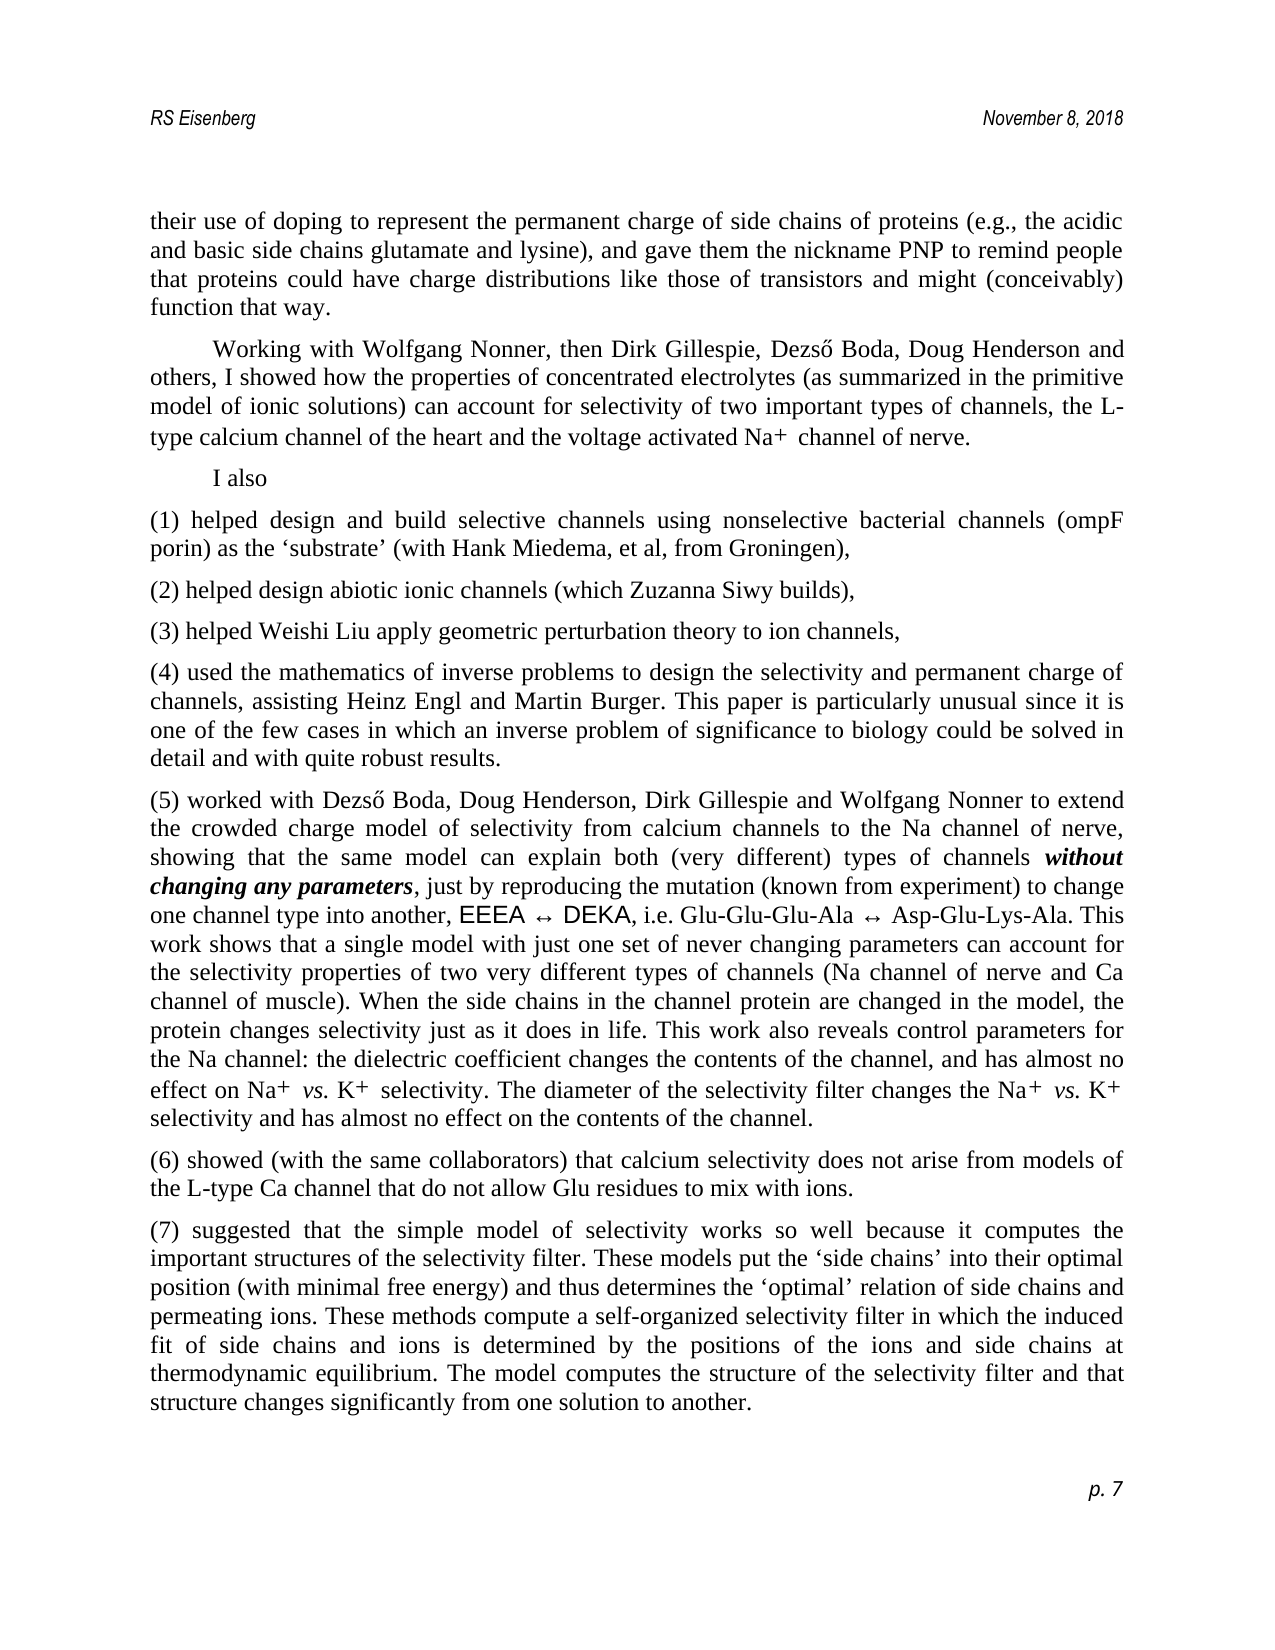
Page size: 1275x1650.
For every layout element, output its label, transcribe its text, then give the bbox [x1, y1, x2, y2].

text (5) worked with Dezső Boda, Doug Henderson, Dirk Gillespie and Wolfgang Nonner to extend the crowded charge model of selectivity from calcium channels to the Na channel of nerve, showing that the same model can explain both (very different) types of channels without changing any parameters, just by reproducing the mutation (known from experiment) to change one channel type into another, EEEA ↔ DEKA, i.e. Glu-Glu-Glu-Ala ↔ Asp-Glu-Lys-Ala. This work shows that a single model with just one set of never changing parameters can account for the selectivity properties of two very different types of channels (Na channel of nerve and Ca channel of muscle). When the side chains in the channel protein are changed in the model, the protein changes selectivity just as it does in life. This work also reveals control parameters for the Na channel: the dielectric coefficient changes the contents of the channel, and has almost no effect on Na+ vs. K+ selectivity. The diameter of the selectivity filter changes the Na+ vs. K+ selectivity and has almost no effect on the contents of the channel. [150, 785, 1125, 1132]
text Working with Wolfgang Nonner, then Dirk Gillespie, Dezső Boda, Doug Henderson and others, I showed how the properties of concentrated electrolytes (as summarized in the primitive model of ionic solutions) can account for selectivity of two important types of channels, the L-type calcium channel of the heart and the voltage activated Na+ channel of nerve. [150, 334, 1125, 451]
text I also [150, 463, 1125, 492]
text (1) helped design and build selective channels using nonselective bacterial channels (ompF porin) as the ‘substrate’ (with Hank Miedema, et al, from Groningen), [150, 505, 1125, 562]
text (4) used the mathematics of inverse problems to design the selectivity and permanent charge of channels, assisting Heinz Engl and Martin Burger. This paper is particularly unusual since it is one of the few cases in which an inverse problem of significance to biology could be solved in detail and with quite robust results. [150, 657, 1125, 772]
text (3) helped Weishi Liu apply geometric perturbation theory to ion channels, [150, 616, 1125, 645]
text (7) suggested that the simple model of selectivity works so well because it computes the important structures of the selectivity filter. These models put the ‘side chains’ into their optimal position (with minimal free energy) and thus determines the ‘optimal’ relation of side chains and permeating ions. These methods compute a self-organized selectivity filter in which the induced fit of side chains and ions is determined by the positions of the ions and side chains at thermodynamic equilibrium. The model computes the structure of the selectivity filter and that structure changes significantly from one solution to another. [150, 1215, 1125, 1416]
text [150, 206, 1125, 321]
text (2) helped design abiotic ionic channels (which Zuzanna Siwy builds), [150, 575, 1125, 603]
text (6) showed (with the same collaborators) that calcium selectivity does not arise from models of the L-type Ca channel that do not allow Glu residues to mix with ions. [150, 1145, 1125, 1202]
